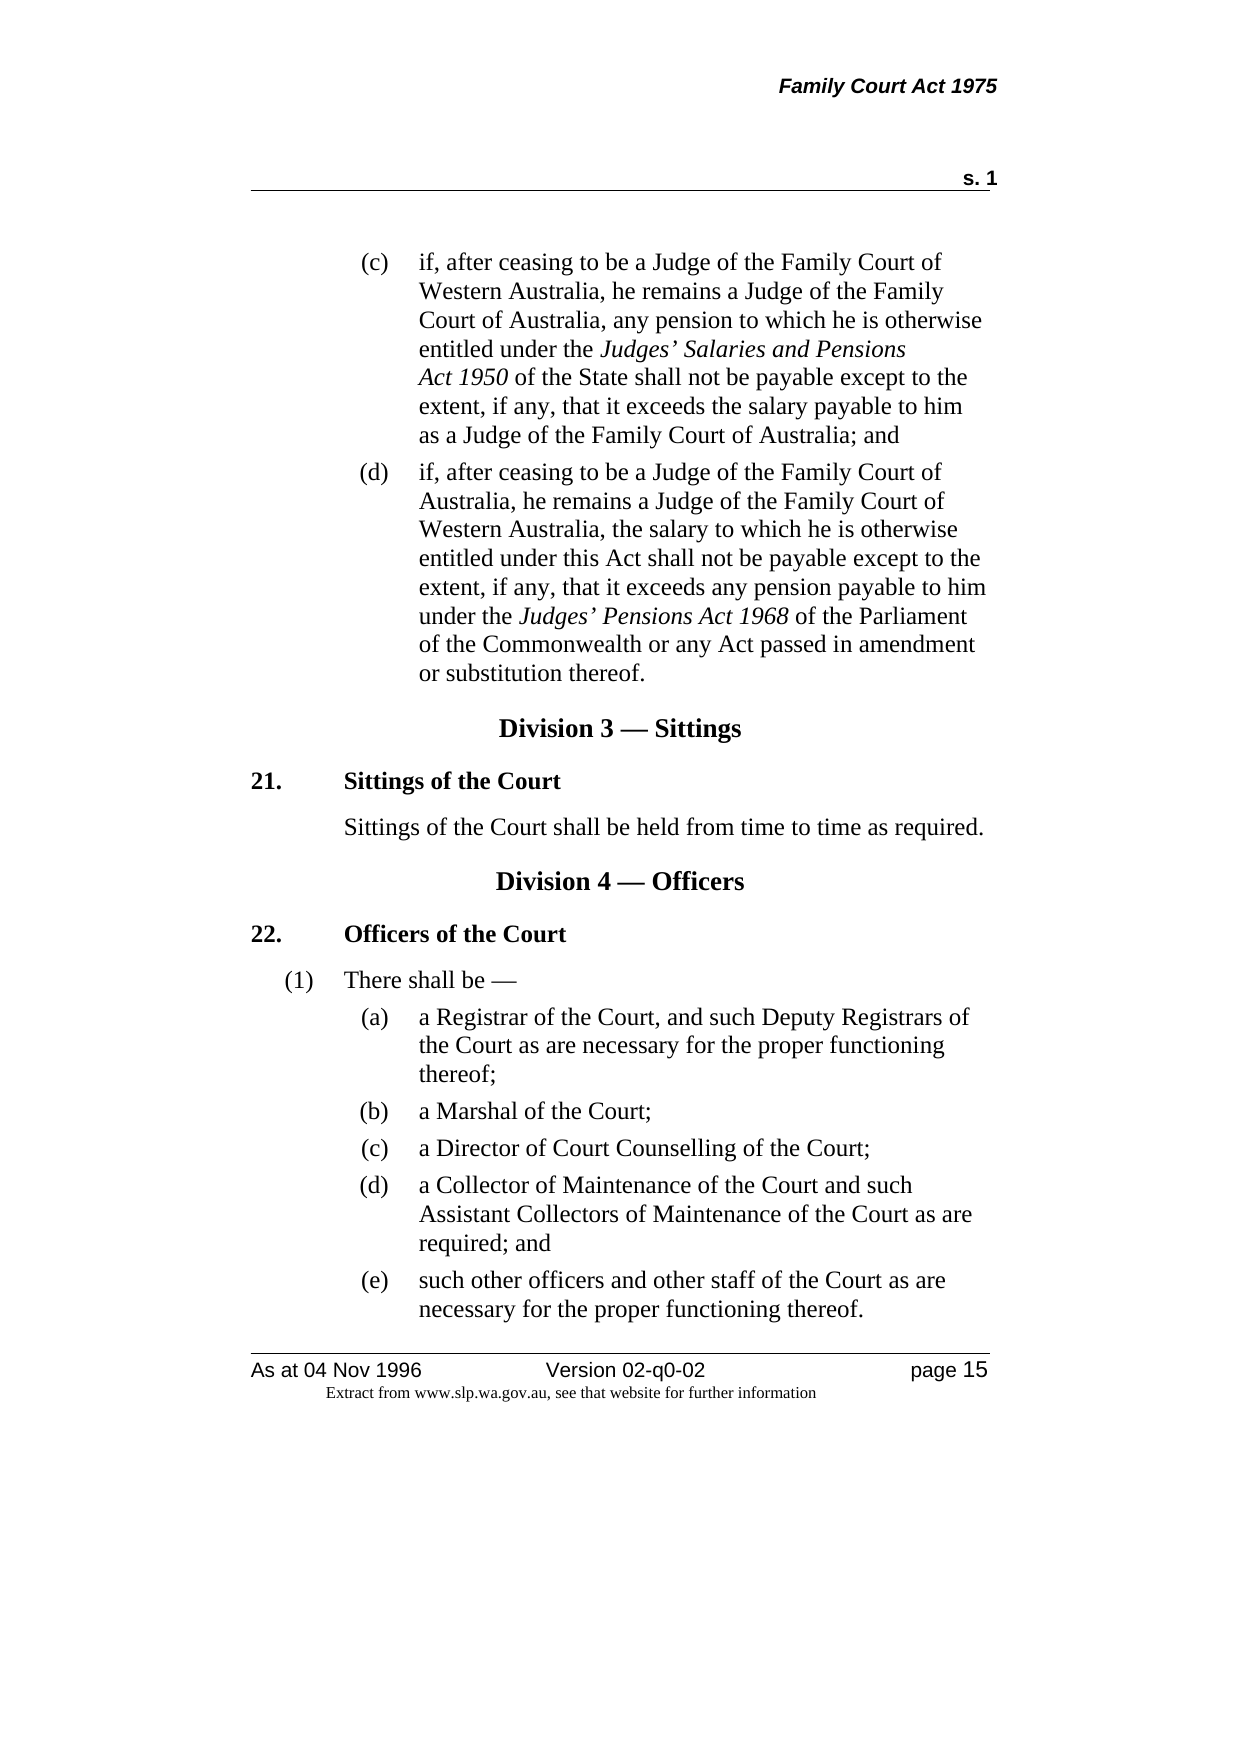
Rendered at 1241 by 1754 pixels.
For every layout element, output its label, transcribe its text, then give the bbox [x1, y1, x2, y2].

text Sittings of the Court shall be held from time to time as required. [251, 812, 990, 840]
text (1) There shall be — [251, 965, 990, 993]
text (b) a Marshal of the Court; [251, 1096, 990, 1125]
text (d) if, after ceasing to be a Judge of the Family Court of Australia, he remains a Judge of the Family Court of Western Australia, the salary to which he is otherwise entitled under this Act shall not be payable except to the extent, if any, that it exceeds any pension payable to him under the Judges’ Pensions Act 1968 of the Parliament of the Commonwealth or any Act passed in amendment or substitution thereof. [251, 457, 990, 687]
subtitle Division 4 — Officers [251, 865, 990, 896]
text (c) a Director of Court Counselling of the Court; [251, 1133, 990, 1162]
text (d) a Collector of Maintenance of the Court and such Assistant Collectors of Maintenance of the Court as are required; and [251, 1171, 990, 1257]
subtitle 22. Officers of the Court [251, 919, 990, 948]
text (a) a Registrar of the Court, and such Deputy Registrars of the Court as are necessary for the proper functioning thereof; [251, 1002, 990, 1088]
text (c) if, after ceasing to be a Judge of the Family Court of Western Australia, he remains a Judge of the Family Court of Australia, any pension to which he is otherwise entitled under the Judges’ Salaries and Pensions Act 1950 of the State shall not be payable except to the extent, if any, that it exceeds the salary payable to him as a Judge of the Family Court of Australia; and [251, 247, 990, 449]
text (e) such other officers and other staff of the Court as are necessary for the proper functioning thereof. [251, 1265, 990, 1323]
subtitle 21. Sittings of the Court [251, 766, 990, 795]
subtitle Division 3 — Sittings [251, 712, 990, 743]
